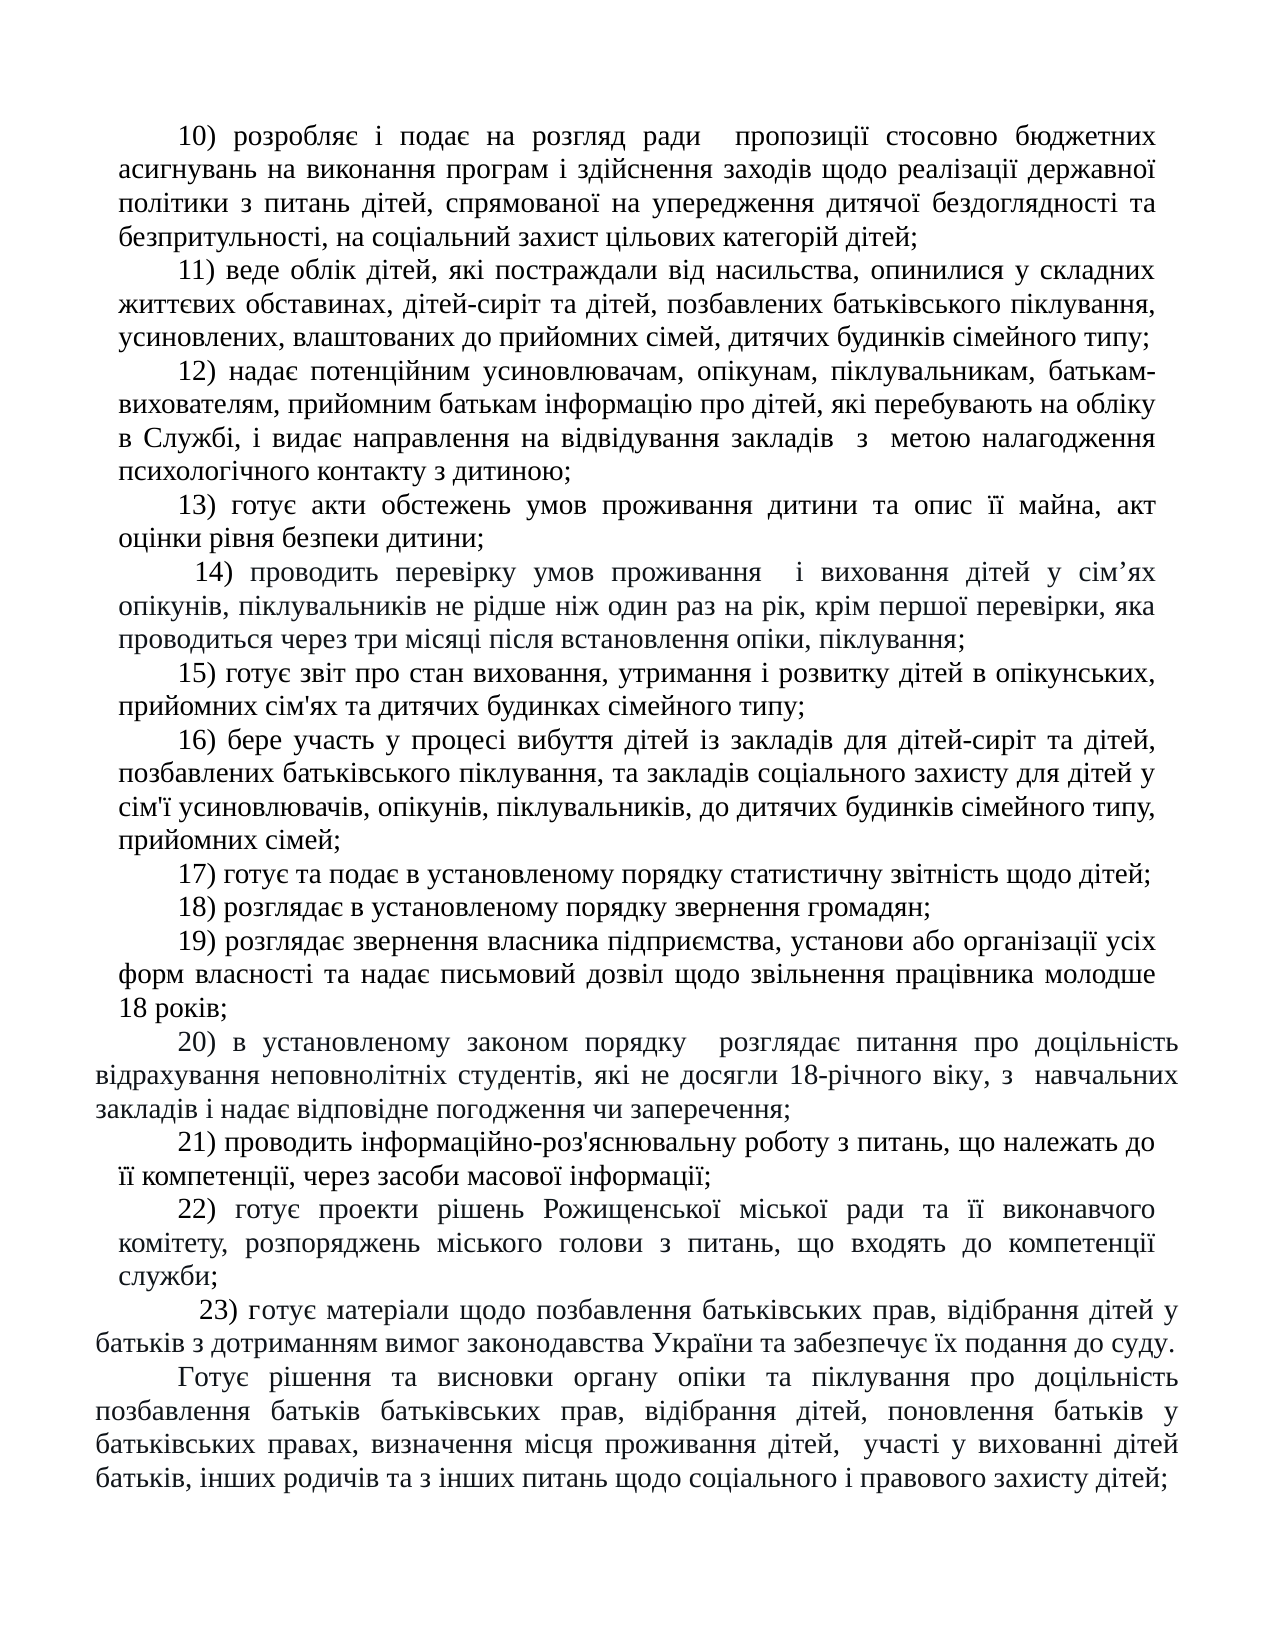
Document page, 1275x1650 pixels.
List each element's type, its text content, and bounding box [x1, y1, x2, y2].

text 12) надає потенційним усиновлювачам, опікунам, піклувальникам, батькам-вихователям, прийомним батькам інформацію про дітей, які перебувають на обліку в Службі, і видає направлення на відвідування закладів з метою налагодження психологічного контакту з дитиною; [118, 353, 1157, 487]
text 22) готує проекти рішень Рожищенської міської ради та її виконавчого комітету, розпоряджень міського голови з питань, що входять до компетенції служби; [118, 1191, 1157, 1292]
text 16) бере участь у процесі вибуття дітей із закладів для дітей-сиріт та дітей, позбавлених батьківського піклування, та закладів соціального захисту для дітей у сім'ї усиновлювачів, опікунів, піклувальників, до дитячих будинків сімейного типу, прийомних сімей; [118, 722, 1157, 856]
text Готує рішення та висновки органу опіки та піклування про доцільність позбавлення батьків батьківських прав, відібрання дітей, поновлення батьків у батьківських правах, визначення місця проживання дітей, участі у вихованні дітей батьків, інших родичів та з інших питань щодо соціального і правового захисту дітей; [95, 1359, 1180, 1493]
text 17) готує та подає в установленому порядку статистичну звітність щодо дітей; [118, 856, 1157, 889]
text 20) в установленому законом порядку розглядає питання про доцільність відрахування неповнолітніх студентів, які не досягли 18-річного віку, з навчальних закладів і надає відповідне погодження чи заперечення; [95, 1024, 1180, 1124]
text 15) готує звіт про стан виховання, утримання і розвитку дітей в опікунських, прийомних сім'ях та дитячих будинках сімейного типу; [118, 655, 1157, 722]
text 13) готує акти обстежень умов проживання дитини та опис її майна, акт оцінки рівня безпеки дитини; [118, 487, 1157, 554]
text 19) розглядає звернення власника підприємства, установи або організації усіх форм власності та надає письмовий дозвіл щодо звільнення працівника молодше 18 років; [118, 923, 1157, 1024]
text 14) проводить перевірку умов проживання і виховання дітей у сім’ях опікунів, піклувальників не рідше ніж один раз на рік, крім першої перевірки, яка проводиться через три місяці після встановлення опіки, піклування; [118, 554, 1157, 655]
text 23) готує матеріали щодо позбавлення батьківських прав, відібрання дітей у батьків з дотриманням вимог законодавства України та забезпечує їх подання до суду. [95, 1292, 1180, 1359]
text 11) веде облік дітей, які постраждали від насильства, опинилися у складних життєвих обставинах, дітей-сиріт та дітей, позбавлених батьківського піклування, усиновлених, влаштованих до прийомних сімей, дитячих будинків сімейного типу; [118, 252, 1157, 353]
text 18) розглядає в установленому порядку звернення громадян; [118, 889, 1157, 923]
text 21) проводить інформаційно-роз'яснювальну роботу з питань, що належать до її компетенції, через засоби масової інформації; [118, 1124, 1157, 1191]
text 10) розробляє і подає на розгляд ради пропозиції стосовно бюджетних асигнувань на виконання програм і здійснення заходів щодо реалізації державної політики з питань дітей, спрямованої на упередження дитячої бездоглядності та безпритульності, на соціальний захист цільових категорій дітей; [118, 118, 1157, 252]
